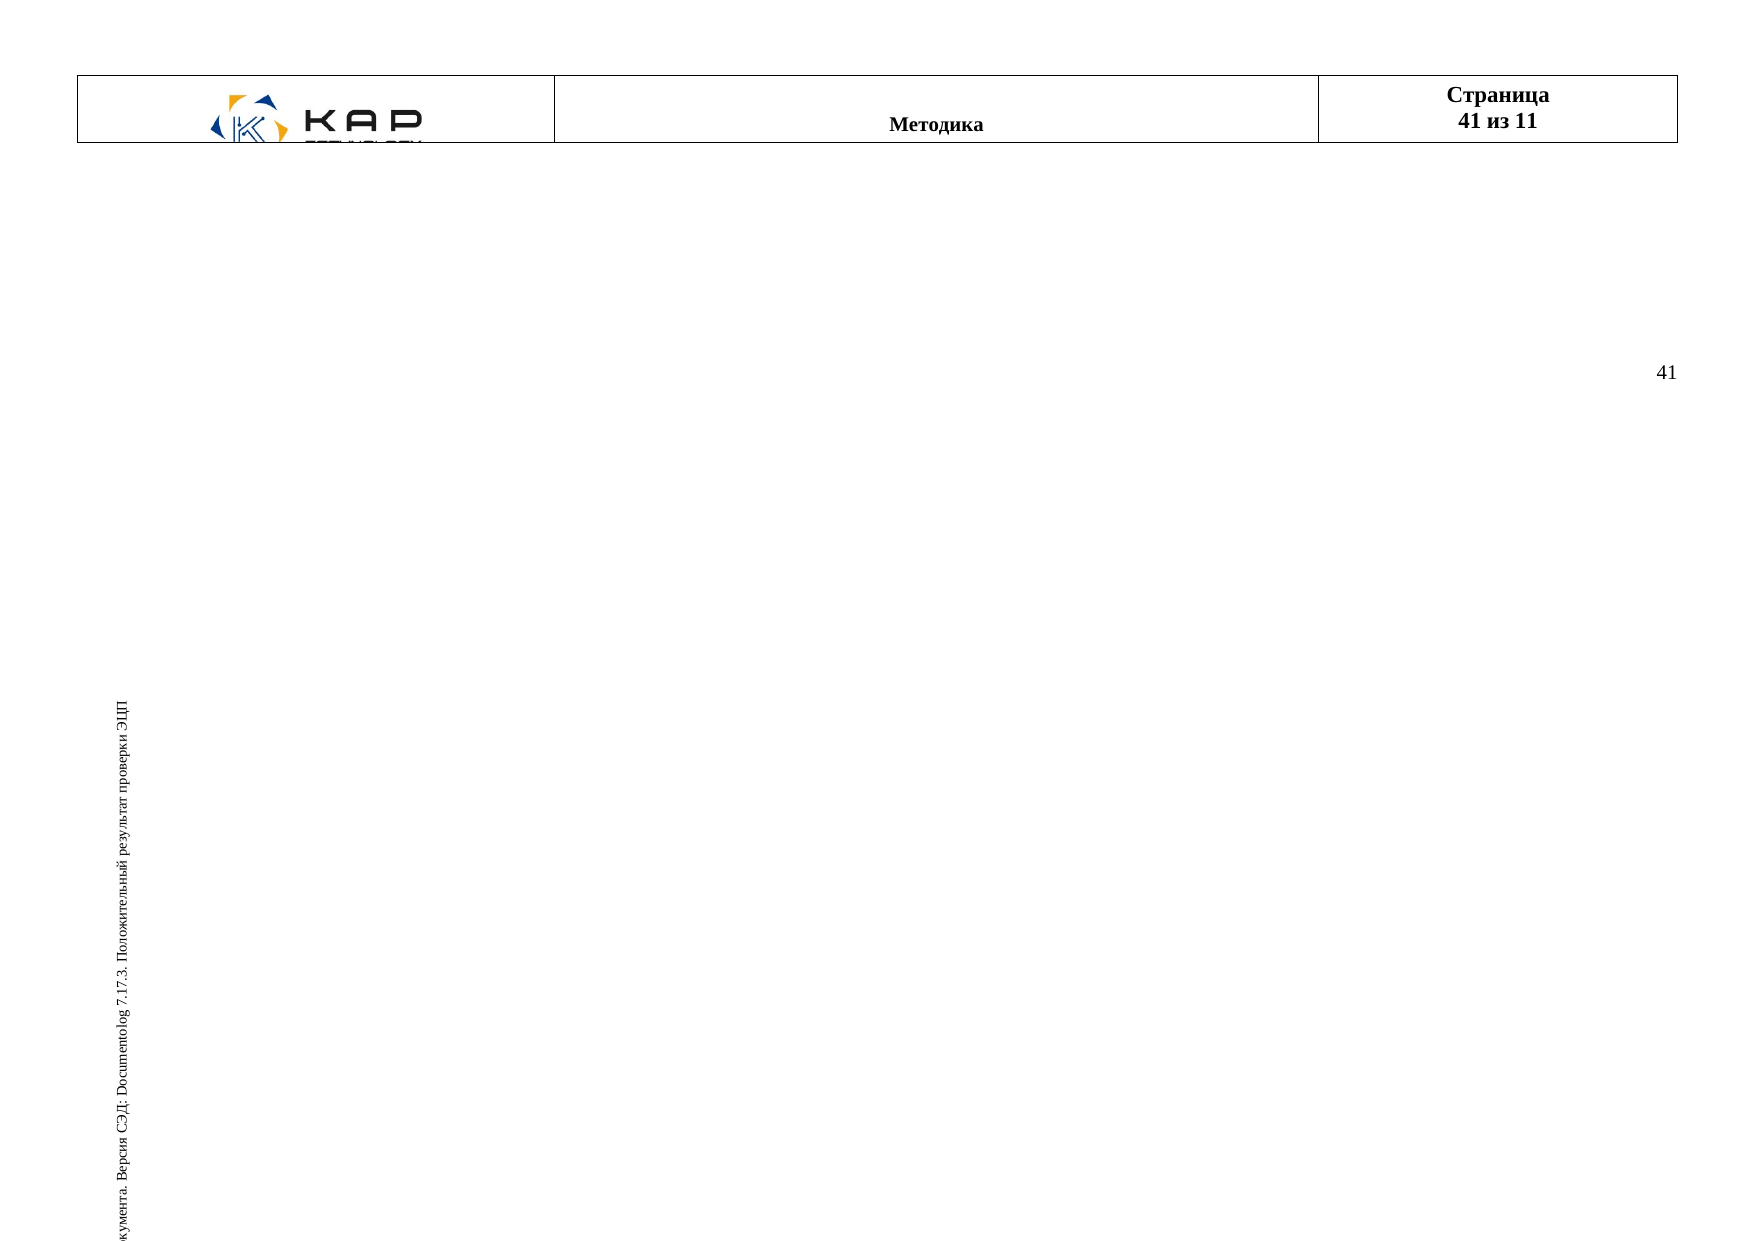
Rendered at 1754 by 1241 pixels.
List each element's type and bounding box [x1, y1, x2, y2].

picture [197, 80, 434, 142]
